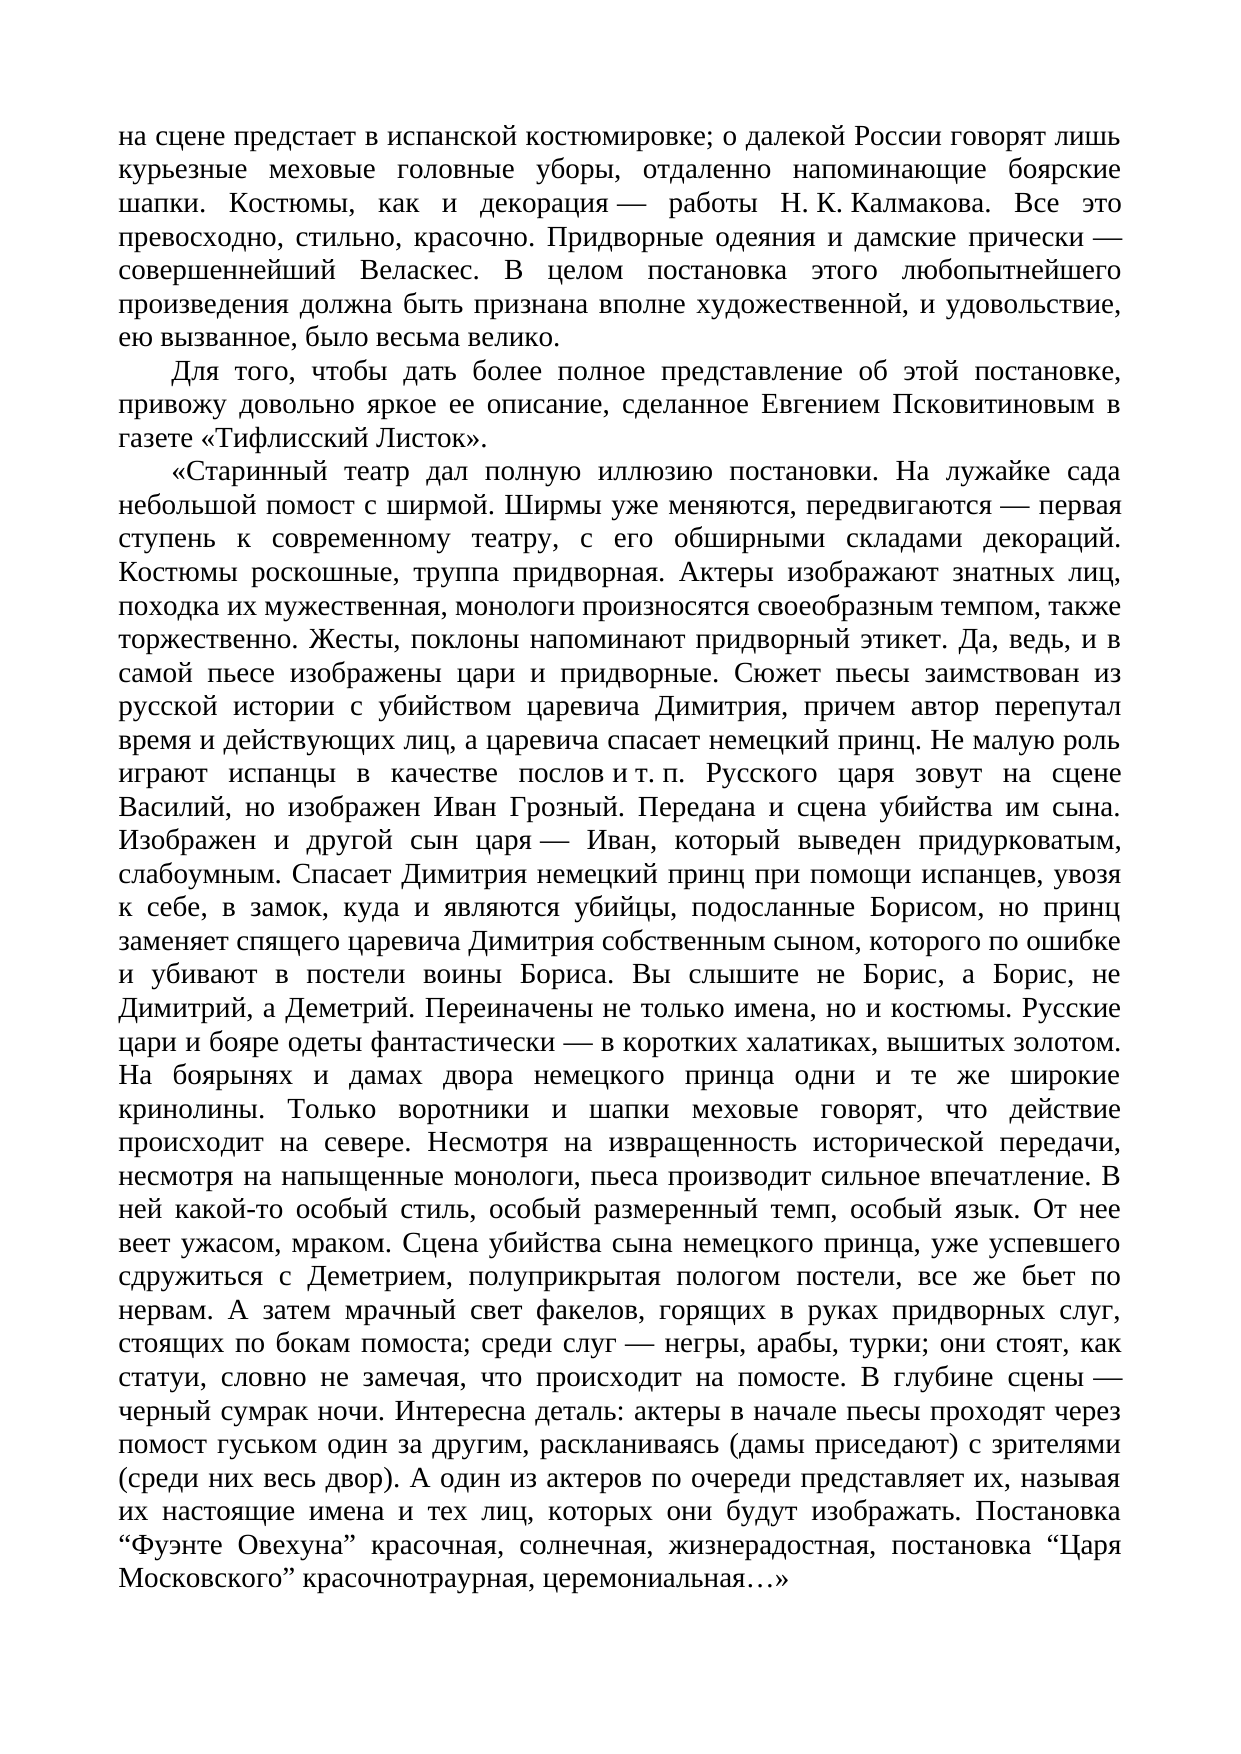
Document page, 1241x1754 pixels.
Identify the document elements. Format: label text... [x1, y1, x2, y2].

text «Старинный театр дал полную иллюзию постановки. На лужайке сада небольшой помост с ширмой. Ширмы уже меняются, передвигаются — первая ступень к современному театру, с его обширными складами декораций. Костюмы роскошные, труппа придворная. Актеры изображают знатных лиц, походка их мужественная, монологи произносятся своеобразным темпом, также торжественно. Жесты, поклоны напоминают придворный этикет. Да, ведь, и в самой пьесе изображены цари и придворные. Сюжет пьесы заимствован из русской истории с убийством царевича Димитрия, причем автор перепутал время и действующих лиц, а царевича спасает немецкий принц. Не малую роль играют испанцы в качестве послов и т. п. Русского царя зовут на сцене Василий, но изображен Иван Грозный. Передана и сцена убийства им сына. Изображен и другой сын царя — Иван, который выведен придурковатым, слабоумным. Спасает Димитрия немецкий принц при помощи испанцев, увозя к себе, в замок, куда и являются убийцы, подосланные Борисом, но принц заменяет спящего царевича Димитрия собственным сыном, которого по ошибке и убивают в постели воины Бориса. Вы слышите не Борис, а Борис, не Димитрий, а Деметрий. Переиначены не только имена, но и костюмы. Русские цари и бояре одеты фантастически — в коротких халатиках, вышитых золотом. На {53} боярынях и дамах двора немецкого принца одни и те же широкие кринолины. Только воротники и шапки меховые говорят, что действие происходит на севере. Несмотря на извращенность исторической передачи, несмотря на напыщенные монологи, пьеса производит сильное впечатление. В ней какой-то особый стиль, особый размеренный темп, особый язык. От нее веет ужасом, мраком. Сцена убийства сына немецкого принца, уже успевшего сдружиться с Деметрием, полуприкрытая пологом постели, все же бьет по нервам. А затем мрачный свет факелов, горящих в руках придворных слуг, стоящих по бокам помоста; среди слуг — негры, арабы, турки; они стоят, как статуи, словно не замечая, что происходит на помосте. В глубине сцены — черный сумрак ночи. Интересна деталь: актеры в начале пьесы проходят через помост гуськом один за другим, раскланиваясь (дамы приседают) с зрителями (среди них весь двор). А один из актеров по очереди представляет их, называя их настоящие имена и тех лиц, которых они будут изображать. Постановка “Фуэнте Овехуна” красочная, солнечная, жизнерадостная, постановка “Царя Московского” красочнотраурная, церемониальная…» [118, 453, 1122, 1594]
text Для того, чтобы дать более полное представление об этой постановке, привожу довольно яркое ее описание, сделанное Евгением Псковитиновым в газете «Тифлисский Листок». [118, 353, 1122, 453]
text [118, 118, 1122, 353]
